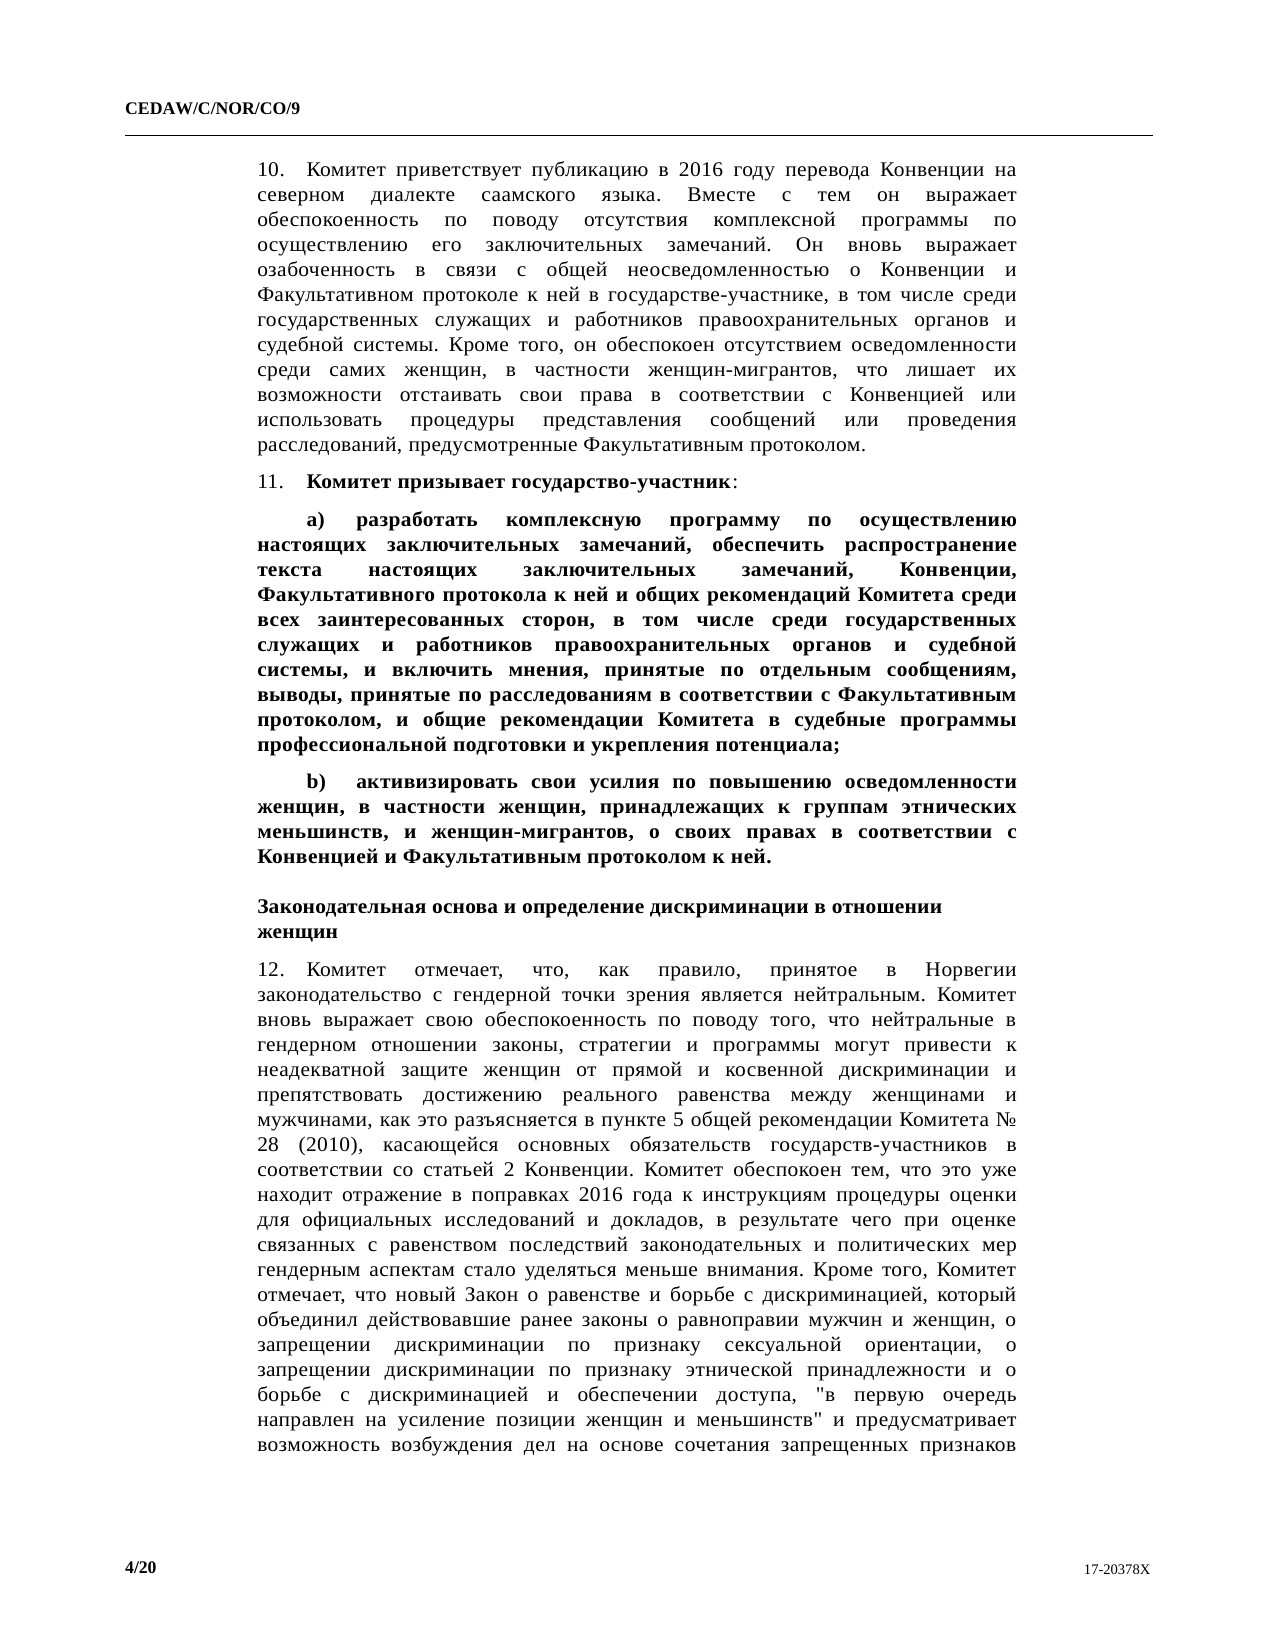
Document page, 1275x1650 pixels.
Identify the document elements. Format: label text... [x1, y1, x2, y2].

text 10. Комитет приветствует публикацию в 2016 году перевода Конвенции на северном диалекте саамского языка. Вместе с тем он выражает обеспокоенность по поводу отсутствия комплексной программы по осуществлению его заключительных замечаний. Он вновь выражает озабоченность в связи с общей неосведомленностью о Конвенции и Факультативном протоколе к ней в государстве-участнике, в том числе среди государственных служащих и работников правоохранительных органов и судебной системы. Кроме того, он обеспокоен отсутствием осведомленности среди самих женщин, в частности женщин-мигрантов, что лишает их возможности отстаивать свои права в соответствии с Конвенцией или использовать процедуры представления сообщений или проведения расследований, предусмотренные Факультативным протоколом. [257, 156, 1018, 456]
text 11. Комитет призывает государство-участник: [257, 468, 1018, 493]
text Законодательная основа и определение дискриминации в отношении женщин [125, 893, 1019, 943]
text b) активизировать свои усилия по повышению осведомленности женщин, в частности женщин, принадлежащих к группам этнических меньшинств, и женщин-мигрантов, о своих правах в соответствии с Конвенцией и Факультативным протоколом к ней. [257, 768, 1018, 868]
text a) разработать комплексную программу по осуществлению настоящих заключительных замечаний, обеспечить распространение текста настоящих заключительных замечаний, Конвенции, Факультативного протокола к ней и общих рекомендаций Комитета среди всех заинтересованных сторон, в том числе среди государственных служащих и работников правоохранительных органов и судебной системы, и включить мнения, принятые по отдельным сообщениям, выводы, принятые по расследованиям в соответствии с Факультативным протоколом, и общие рекомендации Комитета в судебные программы профессиональной подготовки и укрепления потенциала; [257, 506, 1018, 756]
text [257, 956, 1018, 1456]
